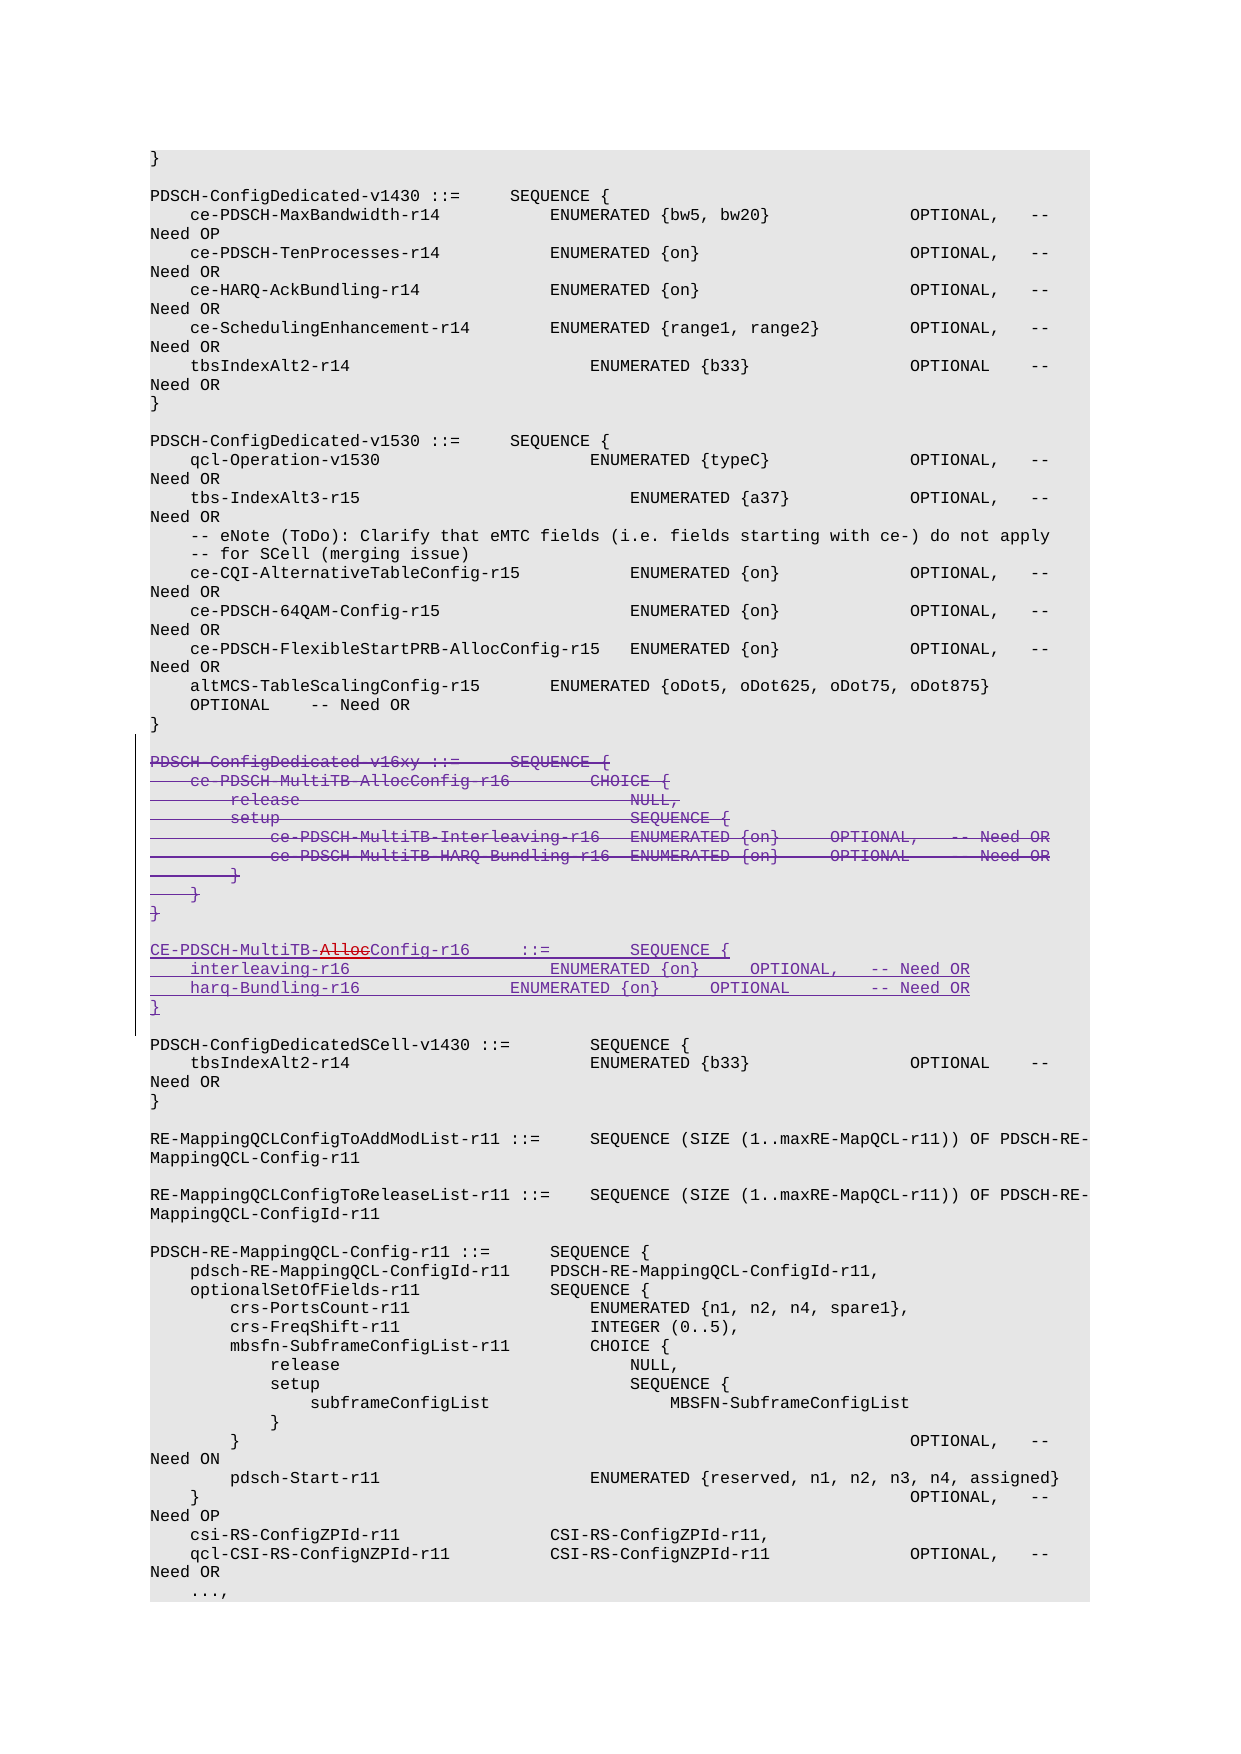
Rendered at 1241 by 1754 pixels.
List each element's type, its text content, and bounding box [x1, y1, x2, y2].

text setup SEQUENCE { [150, 1376, 1090, 1394]
text PDSCH-ConfigDedicated-v1530 ::= SEQUENCE { [150, 433, 1090, 452]
text ce-SchedulingEnhancement-r14 ENUMERATED {range1, range2} OPTIONAL, -- Need OR [150, 320, 1090, 357]
text PDSCH-RE-MappingQCL-Config-r11 ::= SEQUENCE { [150, 1243, 1090, 1262]
text tbsIndexAlt2-r14 ENUMERATED {b33} OPTIONAL -- Need OR [150, 1055, 1090, 1093]
text ce-PDSCH-TenProcesses-r14 ENUMERATED {on} OPTIONAL, -- Need OR [150, 244, 1090, 282]
text altMCS-TableScalingConfig-r15 ENUMERATED {oDot5, oDot625, oDot75, oDot875} OPTIONAL -- Need OR [150, 678, 1090, 716]
text PDSCH-ConfigDedicatedSCell-v1430 ::= SEQUENCE { [150, 1036, 1090, 1055]
text optionalSetOfFields-r11 SEQUENCE { [150, 1281, 1090, 1300]
text release NULL, [150, 1357, 1090, 1376]
text tbsIndexAlt2-r14 ENUMERATED {b33} OPTIONAL -- Need OR [150, 357, 1090, 395]
text RE-MappingQCLConfigToReleaseList-r11 ::= SEQUENCE (SIZE (1..maxRE-MapQCL-r11)) OF PDSCH-RE-MappingQCL-ConfigId-r11 [150, 1187, 1090, 1225]
text ..., [150, 1583, 1090, 1602]
text } [150, 1413, 1090, 1432]
text pdsch-Start-r11 ENUMERATED {reserved, n1, n2, n3, n4, assigned} [150, 1470, 1090, 1489]
text csi-RS-ConfigZPId-r11 CSI-RS-ConfigZPId-r11, [150, 1526, 1090, 1545]
text RE-MappingQCLConfigToAddModList-r11 ::= SEQUENCE (SIZE (1..maxRE-MapQCL-r11)) OF PDSCH-RE-MappingQCL-Config-r11 [150, 1130, 1090, 1168]
text } [150, 150, 1090, 169]
text subframeConfigList MBSFN-SubframeConfigList [150, 1394, 1090, 1413]
text ce-CQI-AlternativeTableConfig-r15 ENUMERATED {on} OPTIONAL, -- Need OR [150, 565, 1090, 602]
text -- for SCell (merging issue) [150, 546, 1090, 565]
text PDSCH-ConfigDedicated-v1430 ::= SEQUENCE { [150, 188, 1090, 207]
text ce-PDSCH-64QAM-Config-r15 ENUMERATED {on} OPTIONAL, -- Need OR [150, 602, 1090, 640]
text } [150, 395, 1090, 414]
text mbsfn-SubframeConfigList-r11 CHOICE { [150, 1338, 1090, 1357]
text } OPTIONAL, -- Need OP [150, 1489, 1090, 1526]
text crs-PortsCount-r11 ENUMERATED {n1, n2, n4, spare1}, [150, 1300, 1090, 1319]
text } [150, 716, 1090, 734]
text } [150, 1093, 1090, 1112]
text ce-HARQ-AckBundling-r14 ENUMERATED {on} OPTIONAL, -- Need OR [150, 282, 1090, 320]
text qcl-CSI-RS-ConfigNZPId-r11 CSI-RS-ConfigNZPId-r11 OPTIONAL, -- Need OR [150, 1545, 1090, 1583]
text qcl-Operation-v1530 ENUMERATED {typeC} OPTIONAL, -- Need OR [150, 452, 1090, 489]
text pdsch-RE-MappingQCL-ConfigId-r11 PDSCH-RE-MappingQCL-ConfigId-r11, [150, 1262, 1090, 1281]
text ce-PDSCH-MaxBandwidth-r14 ENUMERATED {bw5, bw20} OPTIONAL, -- Need OP [150, 207, 1090, 244]
text } OPTIONAL, -- Need ON [150, 1432, 1090, 1470]
text tbs-IndexAlt3-r15 ENUMERATED {a37} OPTIONAL, -- Need OR [150, 489, 1090, 527]
text -- eNote (ToDo): Clarify that eMTC fields (i.e. fields starting with ce-) do not apply [150, 527, 1090, 546]
text crs-FreqShift-r11 INTEGER (0..5), [150, 1319, 1090, 1338]
text ce-PDSCH-FlexibleStartPRB-AllocConfig-r15 ENUMERATED {on} OPTIONAL, -- Need OR [150, 640, 1090, 678]
